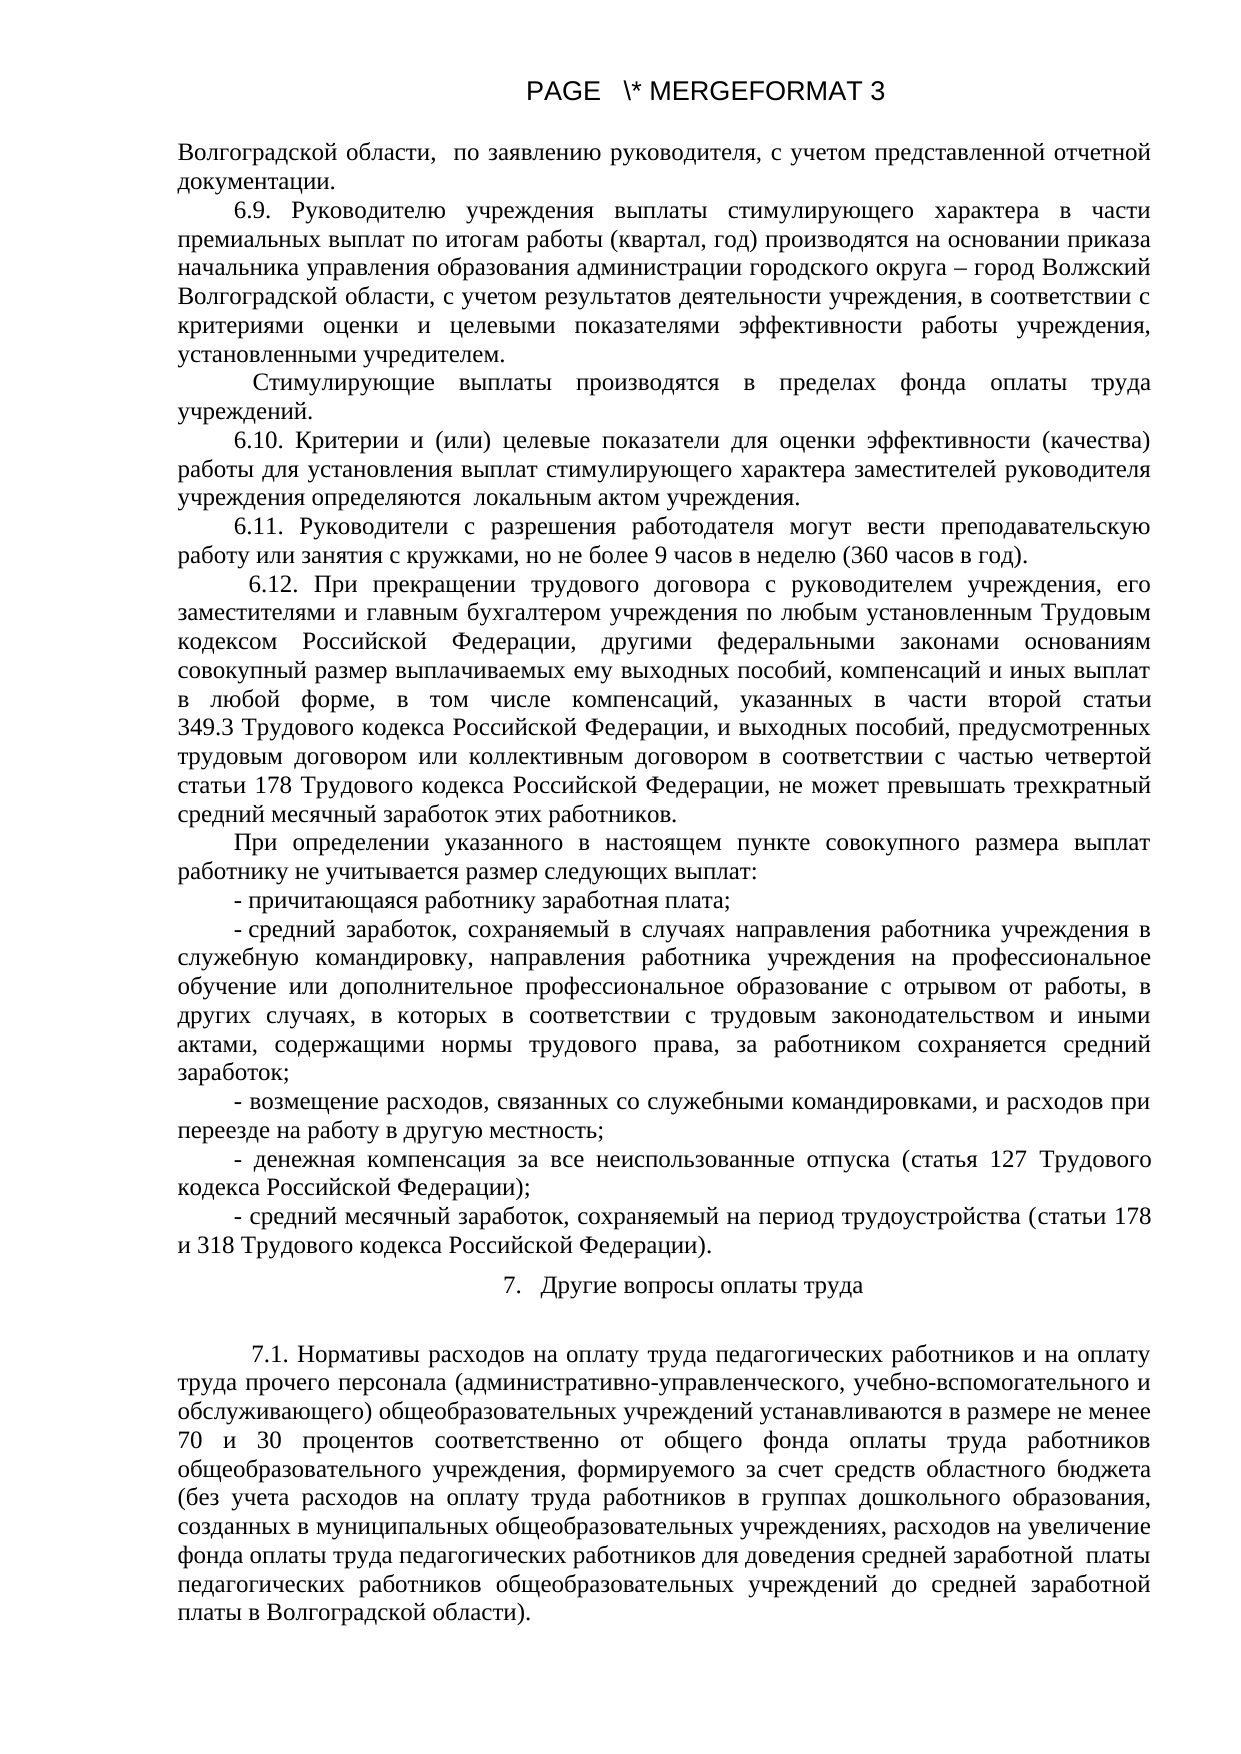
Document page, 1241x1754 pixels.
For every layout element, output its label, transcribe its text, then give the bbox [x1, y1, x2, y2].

subtitle Другие вопросы оплаты труда [215, 1270, 1152, 1299]
text 6.10. Критерии и (или) целевые показатели для оценки эффективности (качества) работы для установления выплат стимулирующего характера заместителей руководителя учреждения определяются локальным актом учреждения. [177, 425, 1152, 511]
text 7.1. Нормативы расходов на оплату труда педагогических работников и на оплату труда прочего персонала (административно-управленческого, учебно-вспомогательного и обслуживающего) общеобразовательных учреждений устанавливаются в размере не менее 70 и 30 процентов соответственно от общего фонда оплаты труда работников общеобразовательного учреждения, формируемого за счет средств областного бюджета (без учета расходов на оплату труда работников в группах дошкольного образования, созданных в муниципальных общеобразовательных учреждениях, расходов на увеличение фонда оплаты труда педагогических работников для доведения средней заработной платы педагогических работников общеобразовательных учреждений до средней заработной платы в Волгоградской области). [177, 1339, 1152, 1626]
text 6.12. При прекращении трудового договора с руководителем учреждения, его заместителями и главным бухгалтером учреждения по любым установленным Трудовым кодексом Российской Федерации, другими федеральными законами основаниям совокупный размер выплачиваемых ему выходных пособий, компенсаций и иных выплат в любой форме, в том числе компенсаций, указанных в части второй статьи 349.3 Трудового кодекса Российской Федерации, и выходных пособий, предусмотренных трудовым договором или коллективным договором в соответствии с частью четвертой статьи 178 Трудового кодекса Российской Федерации, не может превышать трехкратный средний месячный заработок этих работников. [177, 569, 1152, 827]
text 6.9. Руководителю учреждения выплаты стимулирующего характера в части премиальных выплат по итогам работы (квартал, год) производятся на основании приказа начальника управления образования администрации городского округа – город Волжский Волгоградской области, с учетом результатов деятельности учреждения, в соответствии с критериями оценки и целевыми показателями эффективности работы учреждения, установленными учредителем. [177, 195, 1152, 367]
text Стимулирующие выплаты производятся в пределах фонда оплаты труда учреждений. [177, 367, 1152, 425]
text - возмещение расходов, связанных со служебными командировками, и расходов при переезде на работу в другую местность; [177, 1086, 1152, 1144]
text - средний месячный заработок, сохраняемый на период трудоустройства (статьи 178 и 318 Трудового кодекса Российской Федерации). [177, 1201, 1152, 1259]
text - денежная компенсация за все неиспользованные отпуска (статья 127 Трудового кодекса Российской Федерации); [177, 1144, 1152, 1201]
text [177, 137, 1152, 195]
text - причитающаяся работнику заработная плата; [177, 885, 1152, 914]
text При определении указанного в настоящем пункте совокупного размера выплат работнику не учитывается размер следующих выплат: [177, 827, 1152, 885]
text - средний заработок, сохраняемый в случаях направления работника учреждения в служебную командировку, направления работника учреждения на профессиональное обучение или дополнительное профессиональное образование с отрывом от работы, в других случаях, в которых в соответствии с трудовым законодательством и иными актами, содержащими нормы трудового права, за работником сохраняется средний заработок; [177, 914, 1152, 1086]
text 6.11. Руководители с разрешения работодателя могут вести преподавательскую работу или занятия с кружками, но не более 9 часов в неделю (360 часов в год). [177, 511, 1152, 569]
